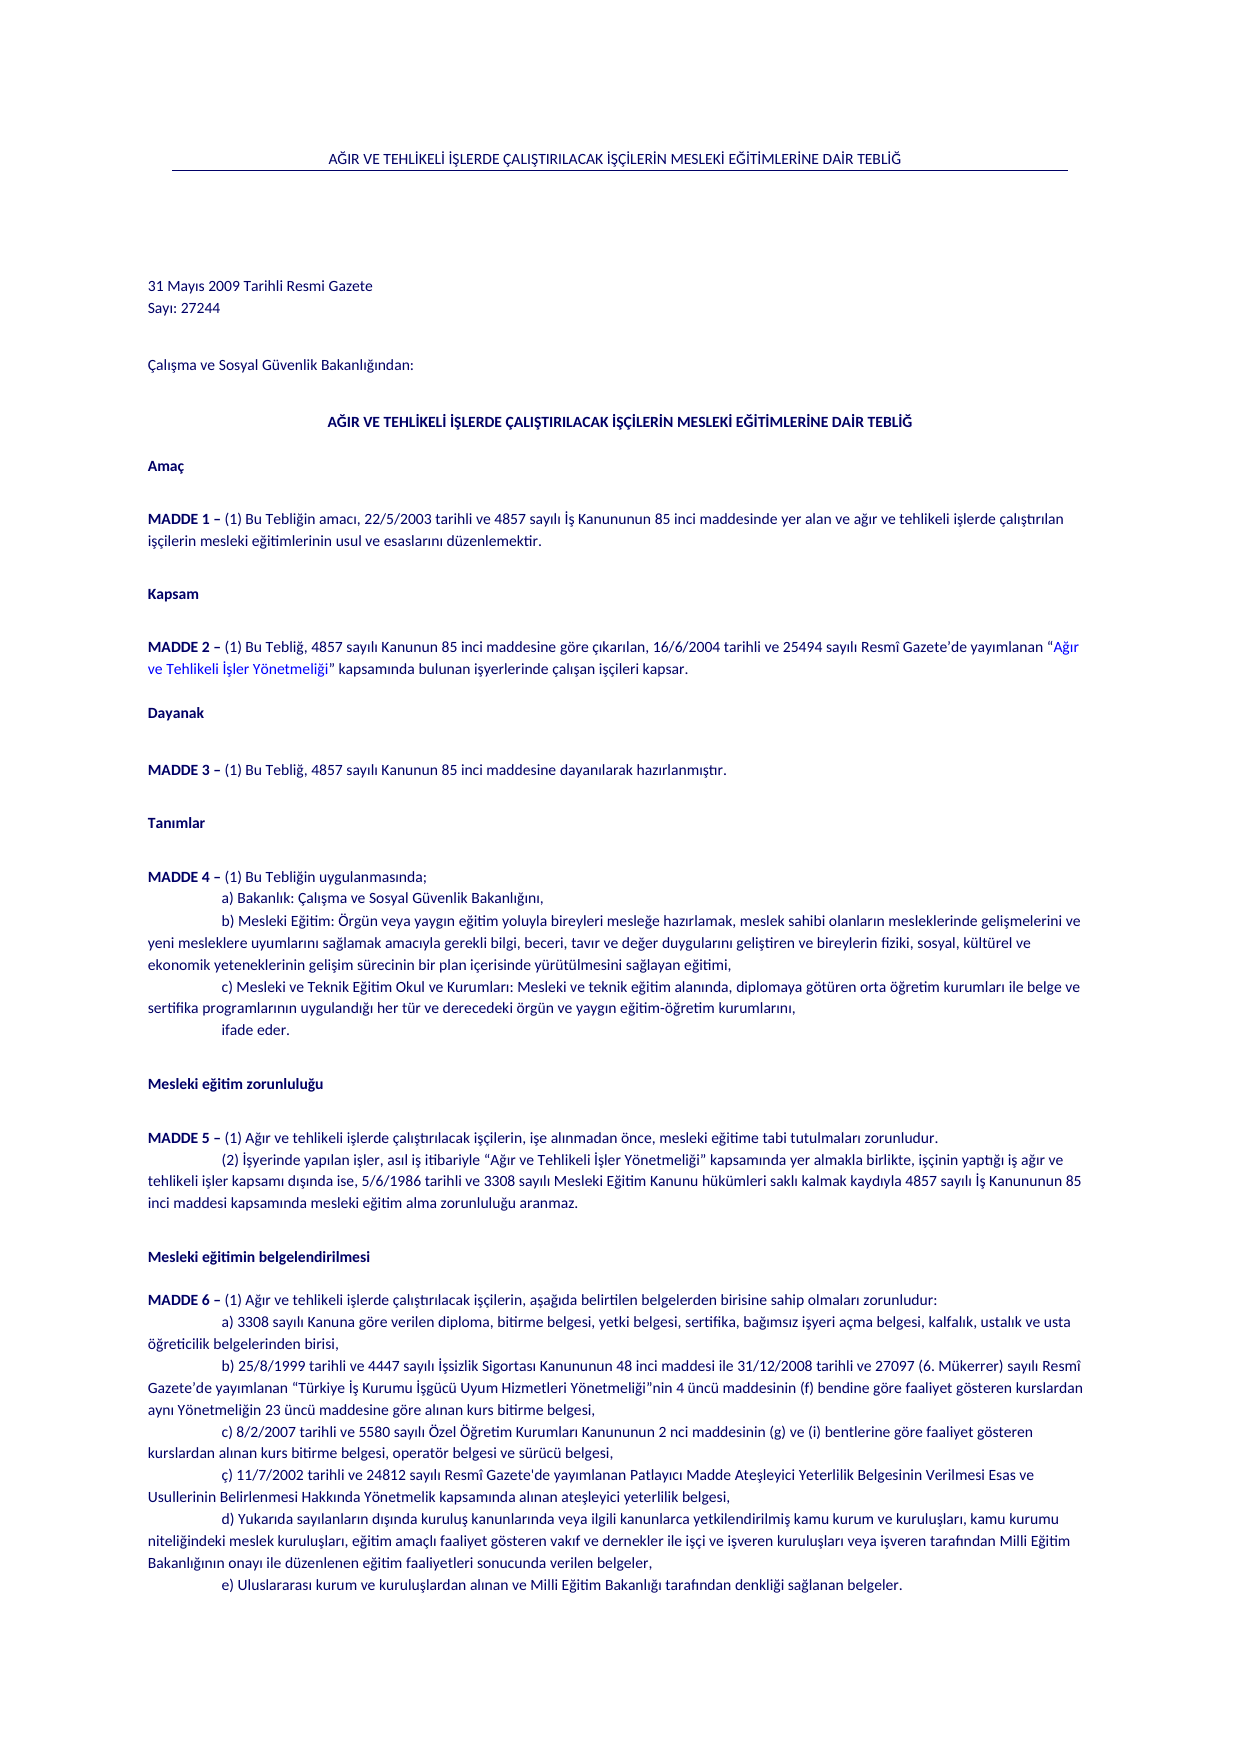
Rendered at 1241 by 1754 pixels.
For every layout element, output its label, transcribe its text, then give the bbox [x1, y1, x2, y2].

text e) Uluslararası kurum ve kuruluşlardan alınan ve Milli Eğitim Bakanlığı tarafından denkliği sağlanan belgeler. [148, 1575, 1093, 1594]
text ifade eder. [148, 1021, 1093, 1039]
text (2) İşyerinde yapılan işler, asıl iş itibariyle “Ağır ve Tehlikeli İşler Yönetmeliği” kapsamında yer almakla birlikte, işçinin yaptığı iş ağır ve tehlikeli işler kapsamı dışında ise, 5/6/1986 tarihli ve 3308 sayılı Mesleki Eğitim Kanunu hükümleri saklı kalmak kaydıyla 4857 sayılı İş Kanununun 85 inci maddesi kapsamında mesleki eğitim alma zorunluluğu aranmaz. [148, 1150, 1093, 1212]
text Sayı: 27244 [148, 298, 1093, 317]
text Amaç [148, 456, 1093, 475]
text Tanımlar [148, 813, 1093, 832]
text MADDE 2 – (1) Bu Tebliğ, 4857 sayılı Kanunun 85 inci maddesine göre çıkarılan, 16/6/2004 tarihli ve 25494 sayılı Resmî Gazete’de yayımlanan “Ağır ve Tehlikeli İşler Yönetmeliği” kapsamında bulunan işyerlerinde çalışan işçileri kapsar. [148, 638, 1093, 678]
text MADDE 1 – (1) Bu Tebliğin amacı, 22/5/2003 tarihli ve 4857 sayılı İş Kanununun 85 inci maddesinde yer alan ve ağır ve tehlikeli işlerde çalıştırılan işçilerin mesleki eğitimlerinin usul ve esaslarını düzenlemektir. [148, 509, 1093, 550]
text Çalışma ve Sosyal Güvenlik Bakanlığından: [148, 355, 1093, 374]
text a) Bakanlık: Çalışma ve Sosyal Güvenlik Bakanlığını, [148, 889, 1093, 908]
text MADDE 3 – (1) Bu Tebliğ, 4857 sayılı Kanunun 85 inci maddesine dayanılarak hazırlanmıştır. [148, 760, 1093, 779]
text Dayanak [148, 681, 1093, 722]
text Kapsam [148, 584, 1093, 603]
text 31 Mayıs 2009 Tarihli Resmi Gazete [148, 276, 1093, 295]
text Mesleki eğitim zorunluluğu [148, 1074, 1093, 1093]
text b) 25/8/1999 tarihli ve 4447 sayılı İşsizlik Sigortası Kanununun 48 inci maddesi ile 31/12/2008 tarihli ve 27097 (6. Mükerrer) sayılı Resmî Gazete’de yayımlanan “Türkiye İş Kurumu İşgücü Uyum Hizmetleri Yönetmeliği”nin 4 üncü maddesinin (f) bendine göre faaliyet gösteren kurslardan aynı Yönetmeliğin 23 üncü maddesine göre alınan kurs bitirme belgesi, [148, 1356, 1093, 1419]
text MADDE 6 – (1) Ağır ve tehlikeli işlerde çalıştırılacak işçilerin, aşağıda belirtilen belgelerden birisine sahip olmaları zorunludur: [148, 1269, 1093, 1309]
text a) 3308 sayılı Kanuna göre verilen diploma, bitirme belgesi, yetki belgesi, sertifika, bağımsız işyeri açma belgesi, kalfalık, ustalık ve usta öğreticilik belgelerinden birisi, [148, 1312, 1093, 1353]
text ç) 11/7/2002 tarihli ve 24812 sayılı Resmî Gazete'de yayımlanan Patlayıcı Madde Ateşleyici Yeterlilik Belgesinin Verilmesi Esas ve Usullerinin Belirlenmesi Hakkında Yönetmelik kapsamında alınan ateşleyici yeterlilik belgesi, [148, 1466, 1093, 1506]
text AĞIR VE TEHLİKELİ İŞLERDE ÇALIŞTIRILACAK İŞÇİLERİN MESLEKİ EĞİTİMLERİNE DAİR TEBLİĞ [148, 412, 1093, 431]
text Mesleki eğitimin belgelendirilmesi [148, 1247, 1093, 1266]
text d) Yukarıda sayılanların dışında kuruluş kanunlarında veya ilgili kanunlarca yetkilendirilmiş kamu kurum ve kuruluşları, kamu kurumu niteliğindeki meslek kuruluşları, eğitim amaçlı faaliyet gösteren vakıf ve dernekler ile işçi ve işveren kuruluşları veya işveren tarafından Milli Eğitim Bakanlığının onayı ile düzenlenen eğitim faaliyetleri sonucunda verilen belgeler, [148, 1509, 1093, 1572]
text MADDE 5 – (1) Ağır ve tehlikeli işlerde çalıştırılacak işçilerin, işe alınmadan önce, mesleki eğitime tabi tutulmaları zorunludur. [148, 1128, 1093, 1147]
text c) Mesleki ve Teknik Eğitim Okul ve Kurumları: Mesleki ve teknik eğitim alanında, diplomaya götüren orta öğretim kurumları ile belge ve sertifika programlarının uygulandığı her tür ve derecedeki örgün ve yaygın eğitim-öğretim kurumlarını, [148, 977, 1093, 1018]
table_header AĞIR VE TEHLİKELİ İŞLERDE ÇALIŞTIRILACAK İŞÇİLERİN MESLEKİ EĞİTİMLERİNE DAİR TEBLİĞ [172, 148, 1068, 170]
text MADDE 4 – (1) Bu Tebliğin uygulanmasında; [148, 867, 1093, 886]
text c) 8/2/2007 tarihli ve 5580 sayılı Özel Öğretim Kurumları Kanununun 2 nci maddesinin (g) ve (i) bentlerine göre faaliyet gösteren kurslardan alınan kurs bitirme belgesi, operatör belgesi ve sürücü belgesi, [148, 1422, 1093, 1463]
text b) Mesleki Eğitim: Örgün veya yaygın eğitim yoluyla bireyleri mesleğe hazırlamak, meslek sahibi olanların mesleklerinde gelişmelerini ve yeni mesleklere uyumlarını sağlamak amacıyla gerekli bilgi, beceri, tavır ve değer duygularını geliştiren ve bireylerin fiziki, sosyal, kültürel ve ekonomik yeteneklerinin gelişim sürecinin bir plan içerisinde yürütülmesini sağlayan eğitimi, [148, 911, 1093, 974]
